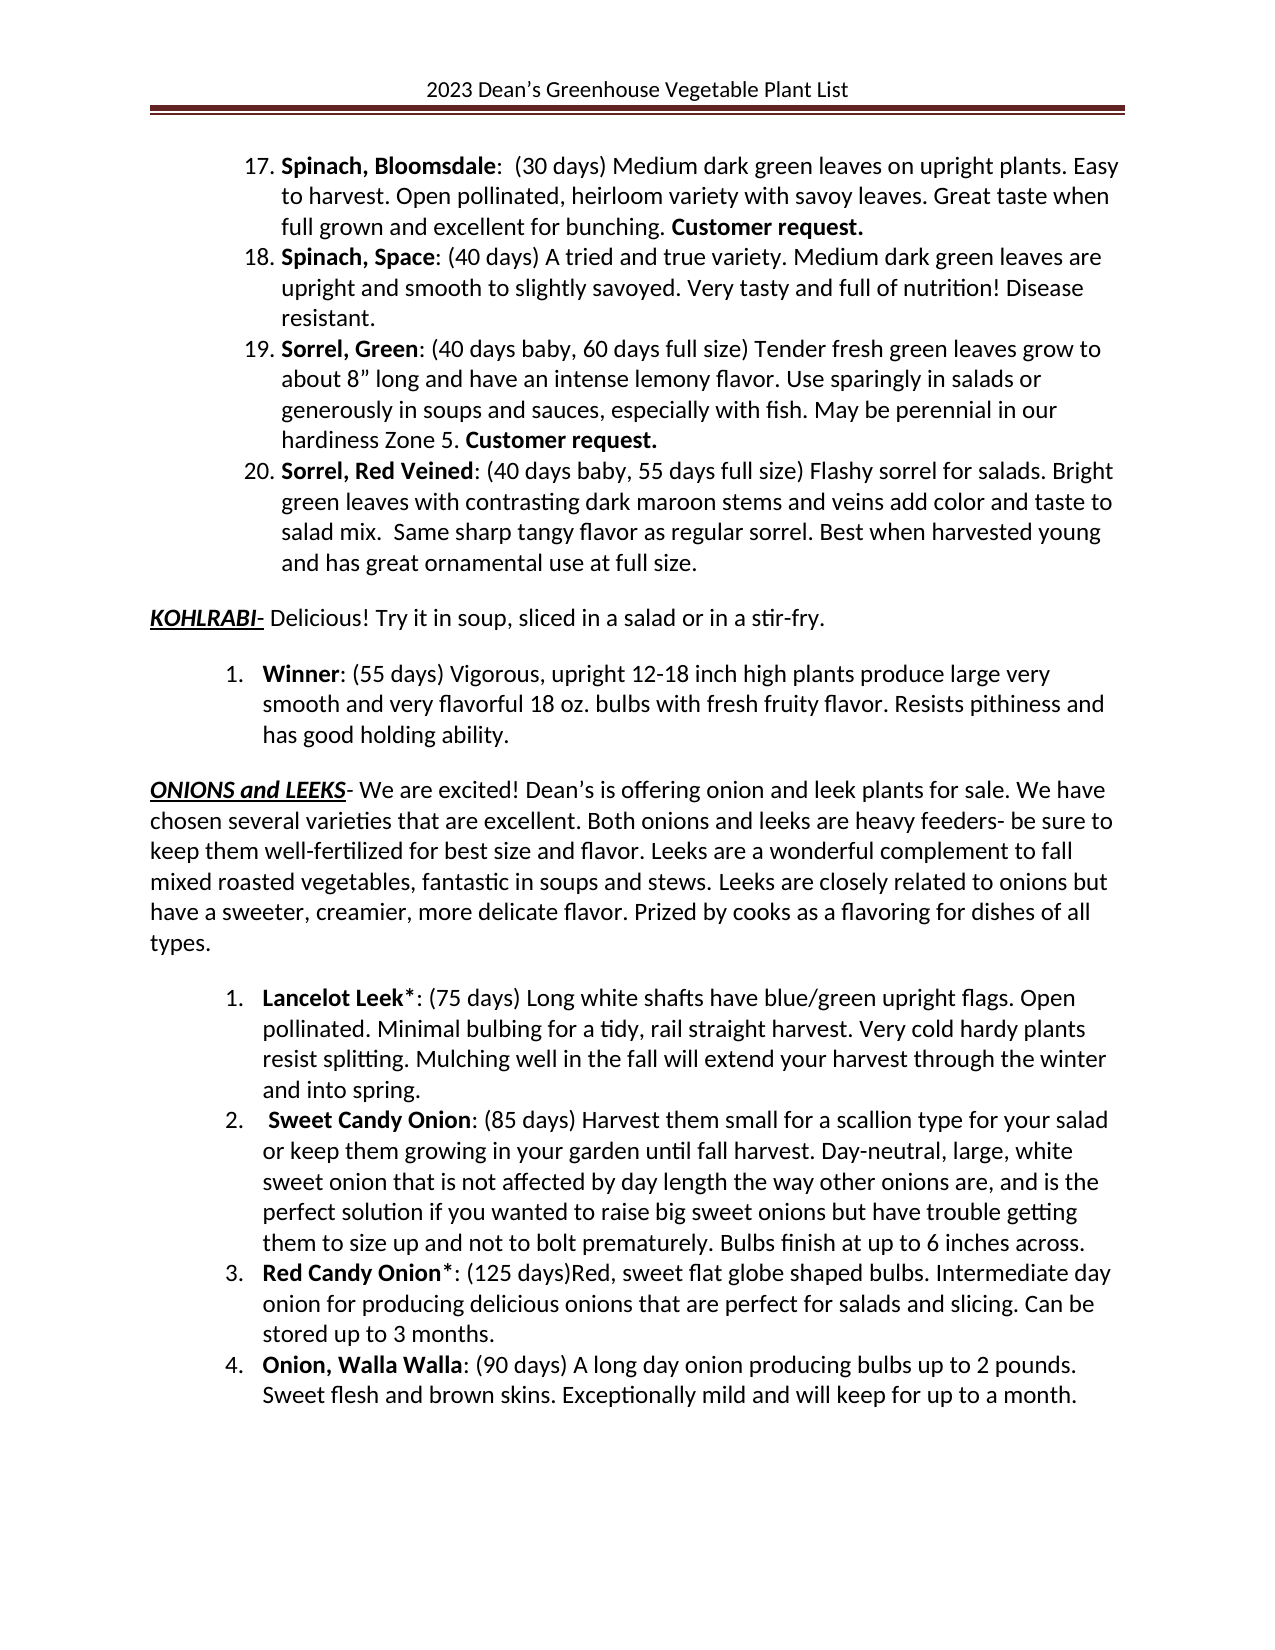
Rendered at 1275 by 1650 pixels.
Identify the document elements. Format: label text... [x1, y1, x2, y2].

list Red Candy Onion*: (125 days)Red, sweet flat globe shaped bulbs. Intermediate day onion for producing delicious onions that are perfect for salads and slicing. Can be stored up to 3 months. [225, 1257, 1125, 1349]
list Sorrel, Red Veined: (40 days baby, 55 days full size) Flashy sorrel for salads. Bright green leaves with contrasting dark maroon stems and veins add color and taste to salad mix. Same sharp tangy flavor as regular sorrel. Best when harvested young and has great ornamental use at full size. [244, 455, 1125, 577]
text KOHLRABI- Delicious! Try it in soup, sliced in a salad or in a stir-fry. [150, 602, 1125, 633]
list Spinach, Space: (40 days) A tried and true variety. Medium dark green leaves are upright and smooth to slightly savoyed. Very tasty and full of nutrition! Disease resistant. [244, 242, 1125, 333]
list Sorrel, Green: (40 days baby, 60 days full size) Tender fresh green leaves grow to about 8” long and have an intense lemony flavor. Use sparingly in salads or generously in soups and sauces, especially with fish. May be perennial in our hardiness Zone 5. Customer request. [244, 333, 1125, 455]
list Lancelot Leek*: (75 days) Long white shafts have blue/green upright flags. Open pollinated. Minimal bulbing for a tidy, rail straight harvest. Very cold hardy plants resist splitting. Mulching well in the fall will extend your harvest through the winter and into spring. [225, 982, 1125, 1104]
text ONIONS and LEEKS- We are excited! Dean’s is offering onion and leek plants for sale. We have chosen several varieties that are excellent. Both onions and leeks are heavy feeders- be sure to keep them well-fertilized for best size and flavor. Leeks are a wonderful complement to fall mixed roasted vegetables, fantastic in soups and stews. Leeks are closely related to onions but have a sweeter, creamier, more delicate flavor. Prized by cooks as a flavoring for dishes of all types. [150, 774, 1125, 957]
list Winner: (55 days) Vigorous, upright 12-18 inch high plants produce large very smooth and very flavorful 18 oz. bulbs with fresh fruity flavor. Resists pithiness and has good holding ability. [225, 658, 1125, 749]
list Onion, Walla Walla: (90 days) A long day onion producing bulbs up to 2 pounds. Sweet flesh and brown skins. Exceptionally mild and will keep for up to a month. [225, 1349, 1125, 1410]
list Spinach, Bloomsdale: (30 days) Medium dark green leaves on upright plants. Easy to harvest. Open pollinated, heirloom variety with savoy leaves. Great taste when full grown and excellent for bunching. Customer request. [244, 150, 1125, 242]
list Sweet Candy Onion: (85 days) Harvest them small for a scallion type for your salad or keep them growing in your garden until fall harvest. Day-neutral, large, white sweet onion that is not affected by day length the way other onions are, and is the perfect solution if you wanted to raise big sweet onions but have trouble getting them to size up and not to bolt prematurely. Bulbs finish at up to 6 inches across. [225, 1104, 1125, 1257]
